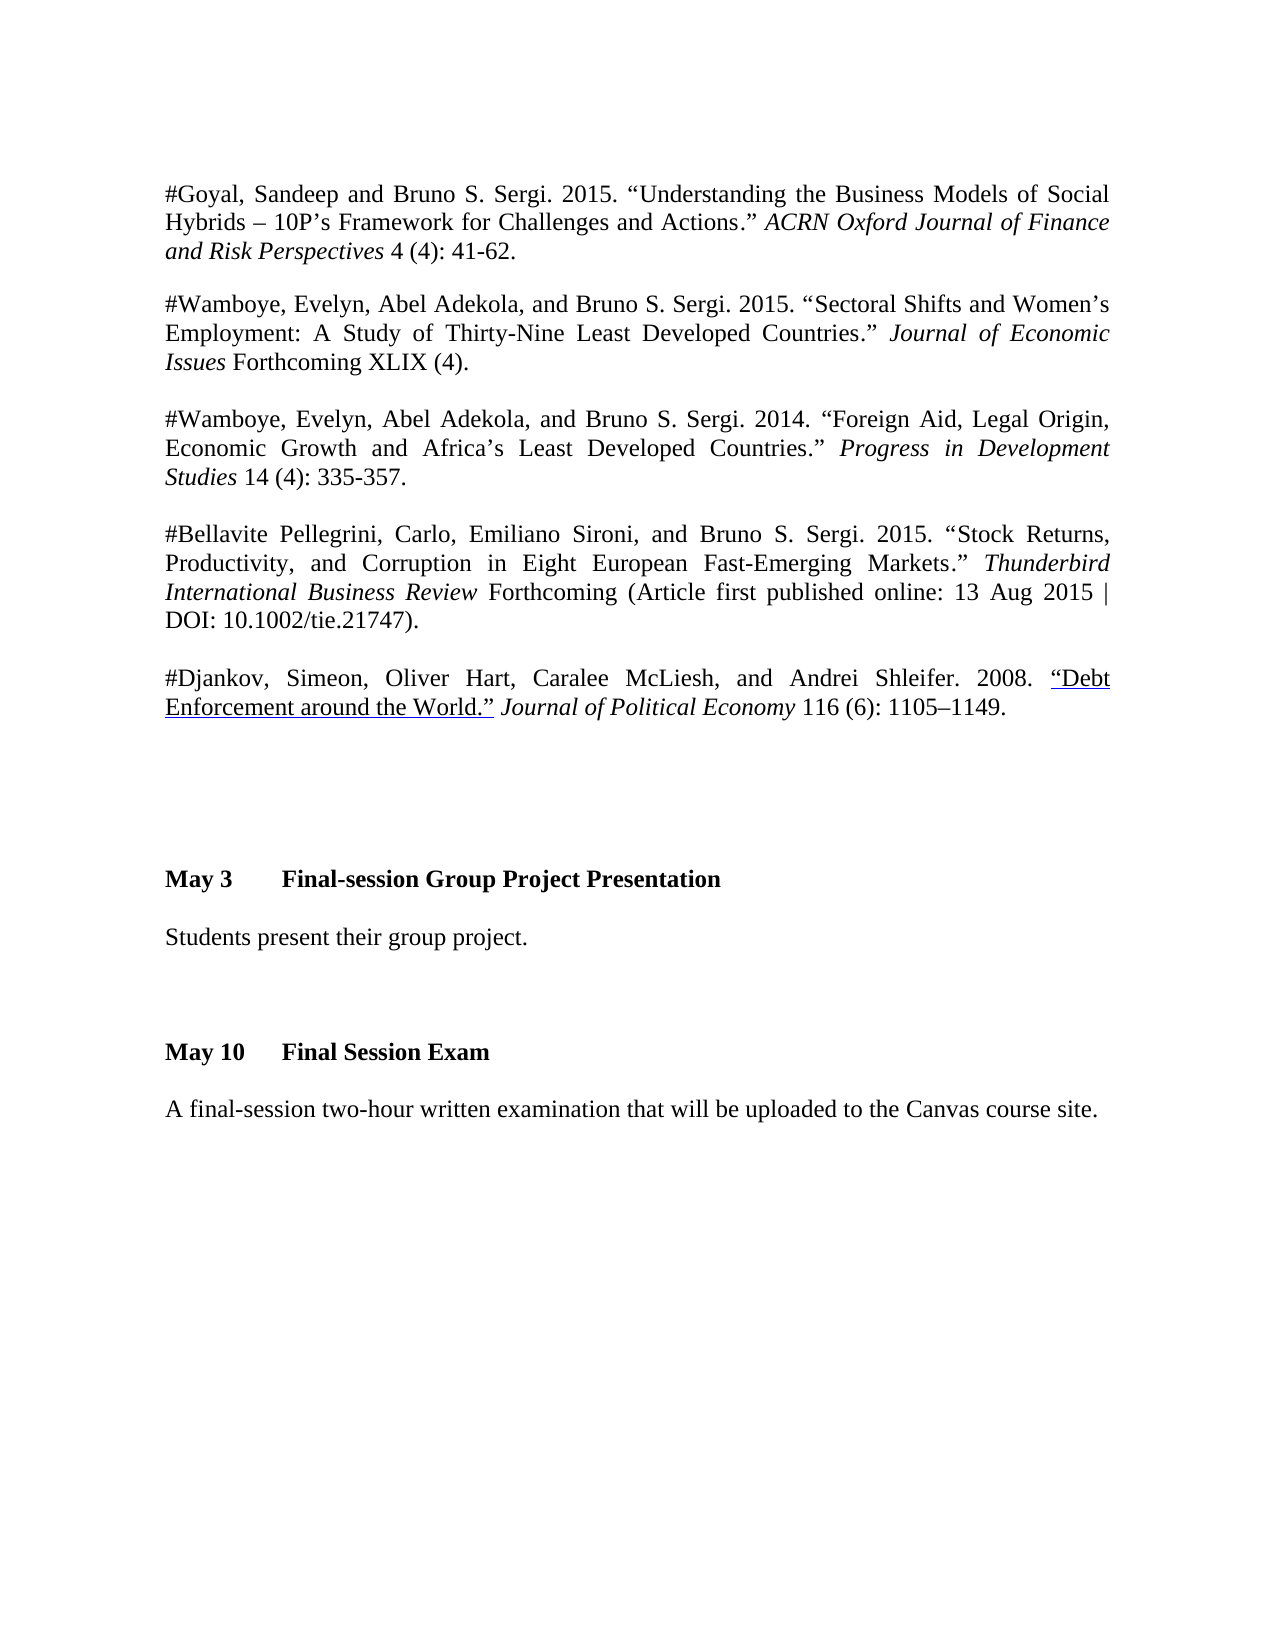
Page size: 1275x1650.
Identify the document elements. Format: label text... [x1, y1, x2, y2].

text #Goyal, Sandeep and Bruno S. Sergi. 2015. “Understanding the Business Models of Social Hybrids – 10P’s Framework for Challenges and Actions.” ACRN Oxford Journal of Finance and Risk Perspectives 4 (4): 41-62. [165, 179, 1110, 265]
text May 3 Final-session Group Project Presentation [165, 864, 1110, 893]
text #Wamboye, Evelyn, Abel Adekola, and Bruno S. Sergi. 2014. “Foreign Aid, Legal Origin, Economic Growth and Africa’s Least Developed Countries.” Progress in Development Studies 14 (4): 335-357. [165, 404, 1110, 490]
text Students present their group project. [165, 922, 1110, 950]
text A final-session two-hour written examination that will be uploaded to the Canvas course site. [165, 1094, 1110, 1123]
text #Wamboye, Evelyn, Abel Adekola, and Bruno S. Sergi. 2015. “Sectoral Shifts and Women’s Employment: A Study of Thirty-Nine Least Developed Countries.” Journal of Economic Issues Forthcoming XLIX (4). [165, 289, 1110, 375]
text #Djankov, Simeon, Oliver Hart, Caralee McLiesh, and Andrei Shleifer. 2008. “Debt Enforcement around the World.” Journal of Political Economy 116 (6): 1105–1149. [165, 663, 1110, 720]
text #Bellavite Pellegrini, Carlo, Emiliano Sironi, and Bruno S. Sergi. 2015. “Stock Returns, Productivity, and Corruption in Eight European Fast-Emerging Markets.” Thunderbird International Business Review Forthcoming (Article first published online: 13 Aug 2015 | DOI: 10.1002/tie.21747). [165, 519, 1110, 634]
text May 10 Final Session Exam [165, 1037, 1110, 1065]
